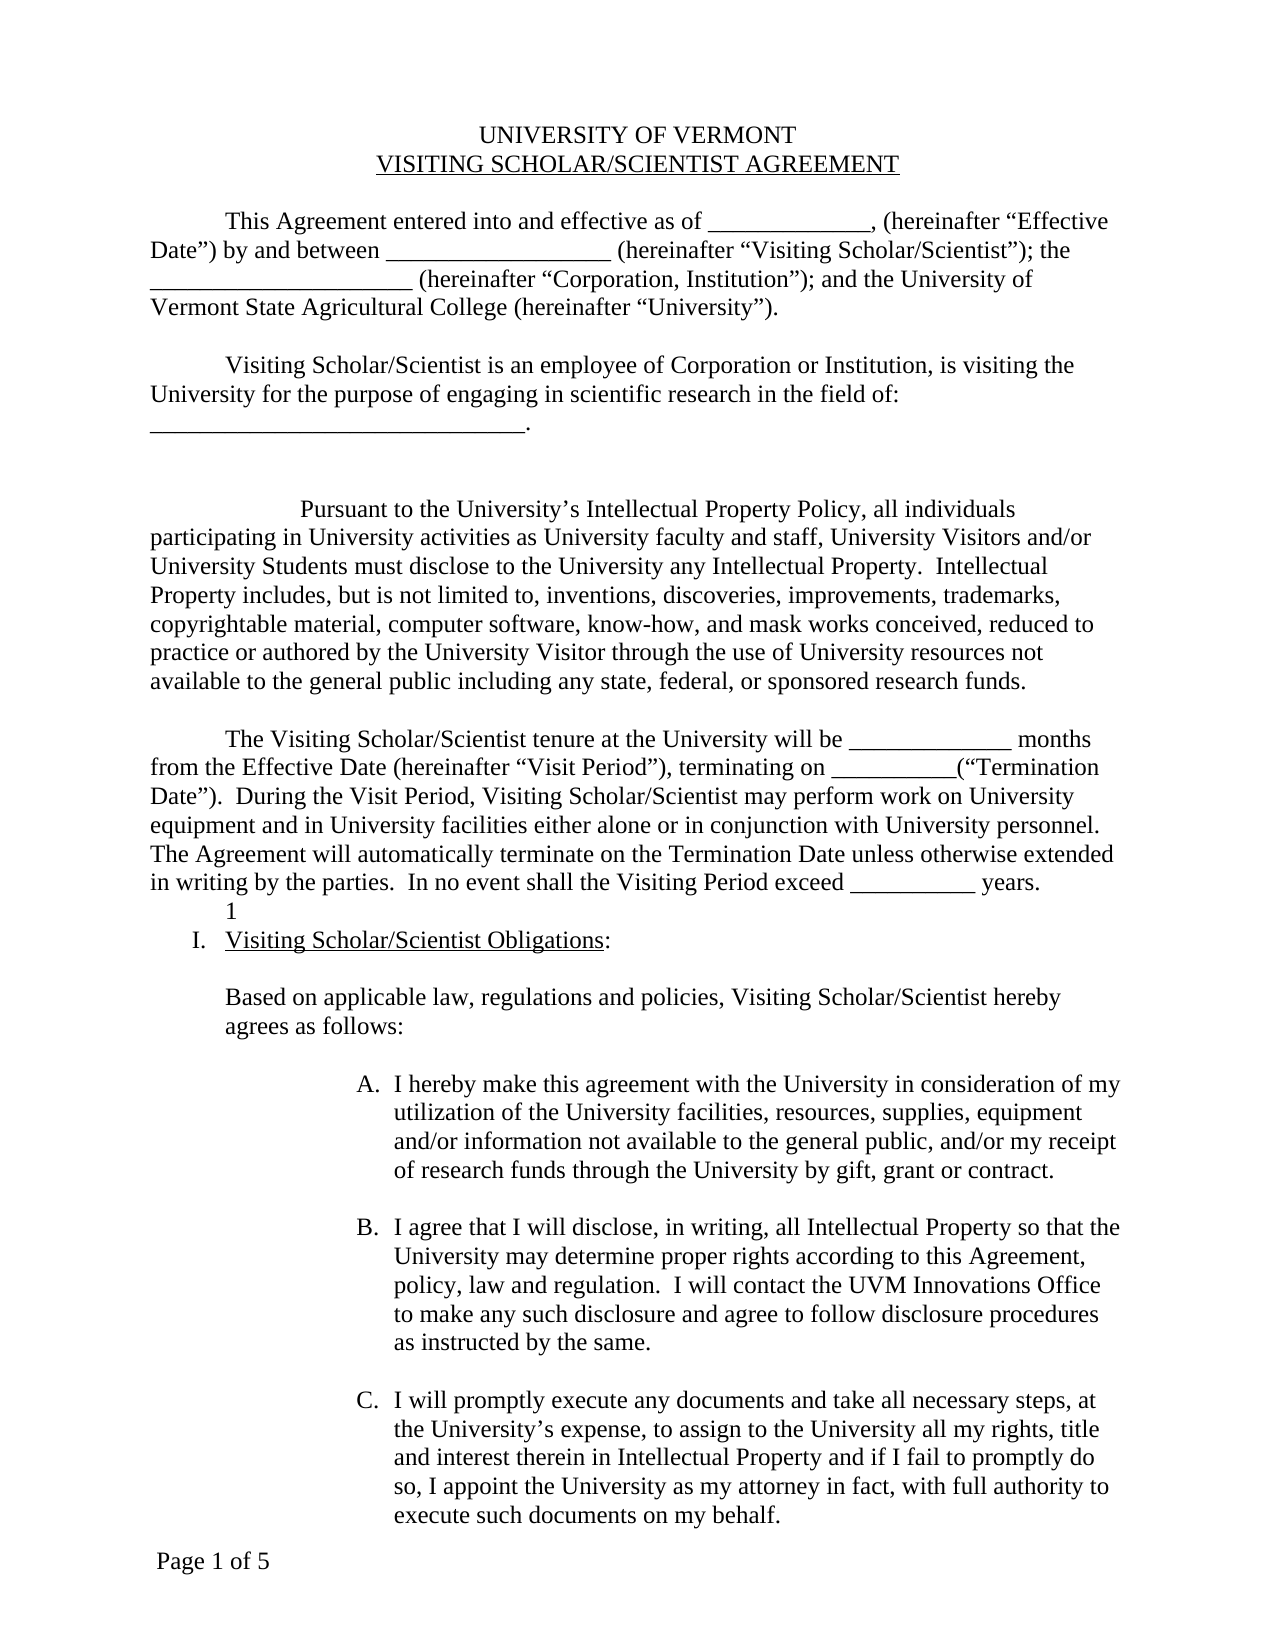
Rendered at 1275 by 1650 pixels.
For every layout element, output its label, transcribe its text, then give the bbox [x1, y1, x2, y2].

text Visiting Scholar/Scientist is an employee of Corporation or Institution, is visiting the University for the purpose of engaging in scientific research in the field of: ______________________________. [150, 350, 1125, 436]
list I will promptly execute any documents and take all necessary steps, at the University’s expense, to assign to the University all my rights, title and interest therein in Intellectual Property and if I fail to promptly do so, I appoint the University as my attorney in fact, with full authority to execute such documents on my behalf. [356, 1385, 1125, 1529]
text Based on applicable law, regulations and policies, Visiting Scholar/Scientist hereby agrees as follows: [225, 982, 1125, 1040]
list Visiting Scholar/Scientist Obligations: [206, 925, 1125, 954]
text This Agreement entered into and effective as of _____________, (hereinafter “Effective Date”) by and between __________________ (hereinafter “Visiting Scholar/Scientist”); the _____________________ (hereinafter “Corporation, Institution”); and the University of Vermont State Agricultural College (hereinafter “University”). [150, 206, 1125, 321]
text Pursuant to the University’s Intellectual Property Policy, all individuals participating in University activities as University faculty and staff, University Visitors and/or University Students must disclose to the University any Intellectual Property. Intellectual Property includes, but is not limited to, inventions, discoveries, improvements, trademarks, copyrightable material, computer software, know-how, and mask works conceived, reduced to practice or authored by the University Visitor through the use of University resources not available to the general public including any state, federal, or sponsored research funds. [150, 494, 1125, 695]
text The Visiting Scholar/Scientist tenure at the University will be _____________ months from the Effective Date (hereinafter “Visit Period”), terminating on __________(“Termination Date”). During the Visit Period, Visiting Scholar/Scientist may perform work on University equipment and in University facilities either alone or in conjunction with University personnel. The Agreement will automatically terminate on the Termination Date unless otherwise extended in writing by the parties. In no event shall the Visiting Period exceed __________ years. [150, 724, 1125, 896]
subtitle VISITING SCHOLAR/SCIENTIST AGREEMENT [150, 149, 1125, 177]
list I agree that I will disclose, in writing, all Intellectual Property so that the University may determine proper rights according to this Agreement, policy, law and regulation. I will contact the UVM Innovations Office to make any such disclosure and agree to follow disclosure procedures as instructed by the same. [356, 1212, 1125, 1356]
list I hereby make this agreement with the University in consideration of my utilization of the University facilities, resources, supplies, equipment and/or information not available to the general public, and/or my receipt of research funds through the University by gift, grant or contract. [356, 1069, 1125, 1184]
text UNIVERSITY OF VERMONT [150, 120, 1125, 149]
